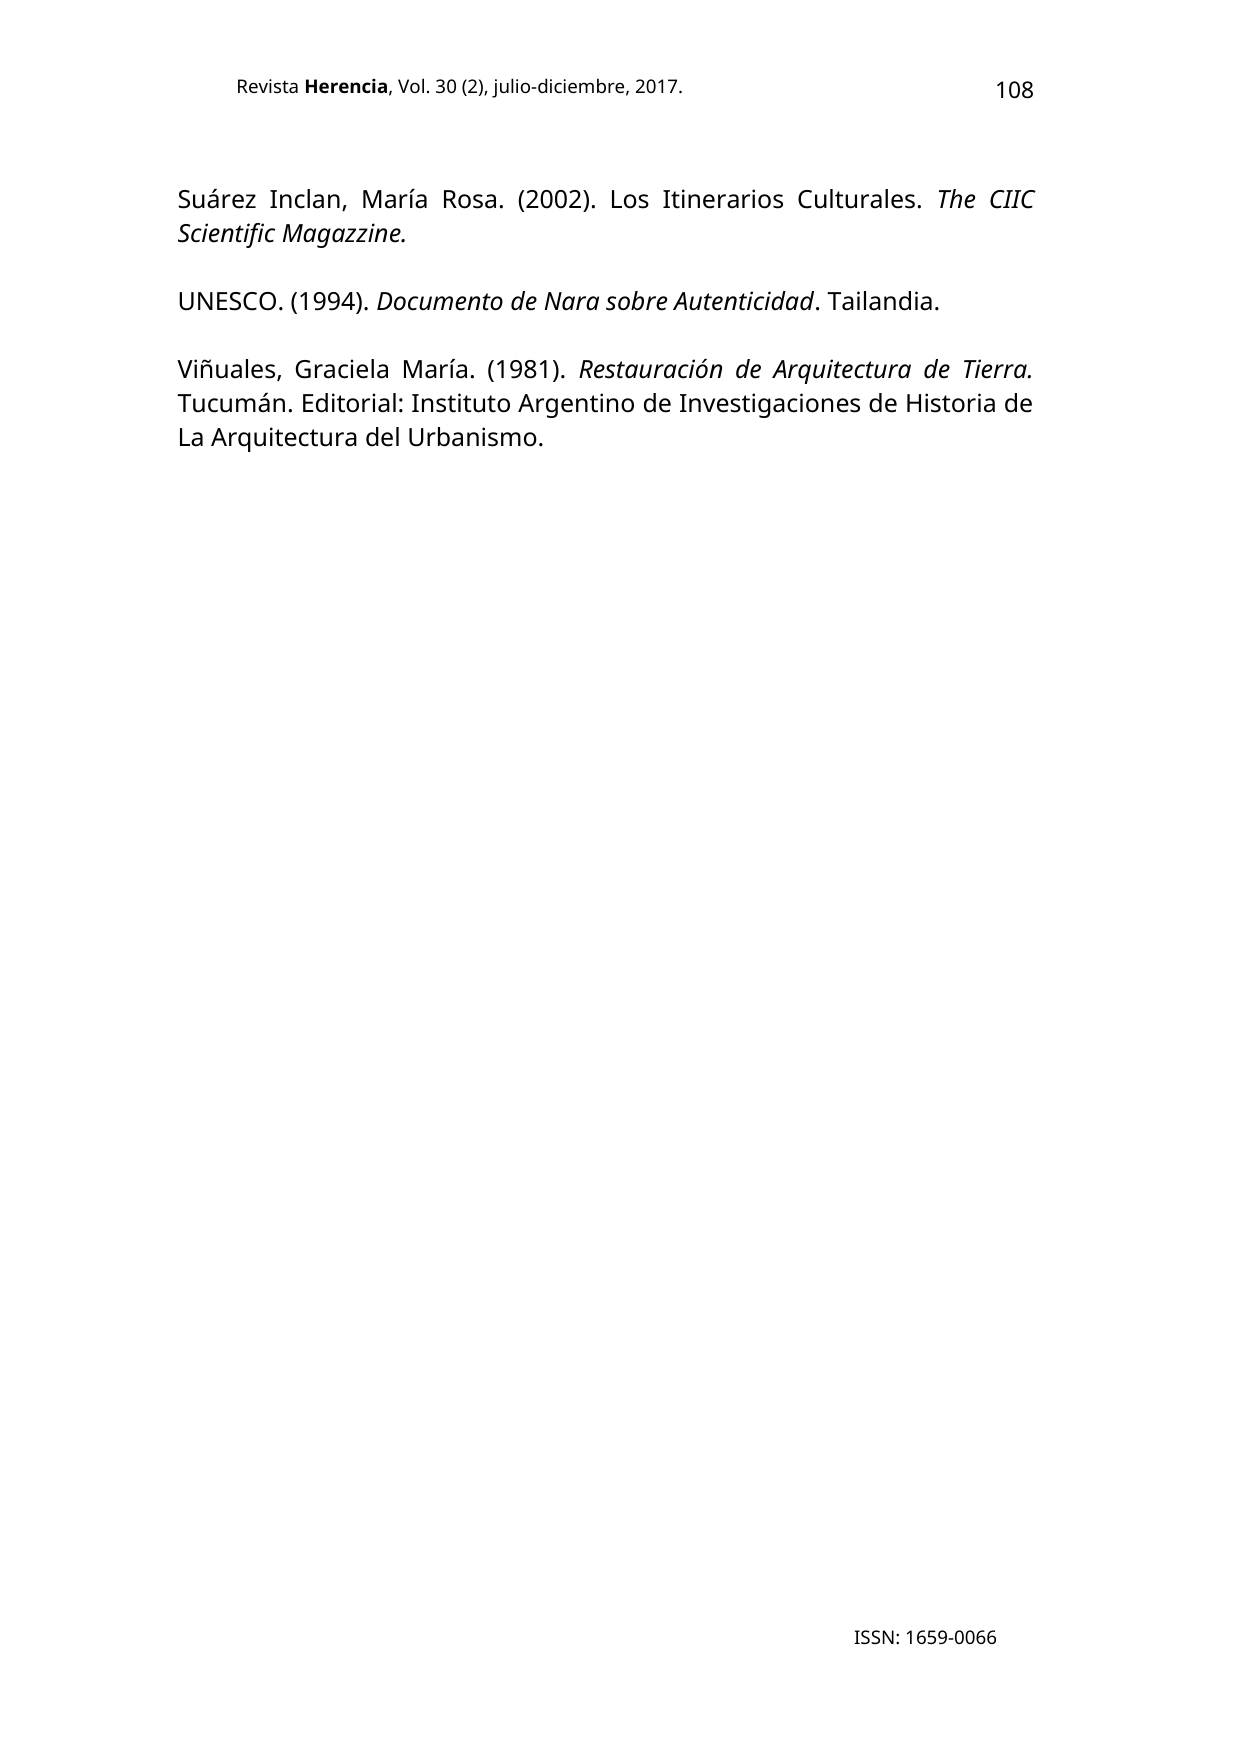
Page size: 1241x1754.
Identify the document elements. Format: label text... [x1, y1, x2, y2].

text UNESCO. (1994). Documento de Nara sobre Autenticidad. Tailandia. [177, 284, 1034, 318]
text Viñuales, Graciela María. (1981). Restauración de Arquitectura de Tierra. Tucumán. Editorial: Instituto Argentino de Investigaciones de Historia de La Arquitectura del Urbanismo. [177, 352, 1034, 454]
text Suárez Inclan, María Rosa. (2002). Los Itinerarios Culturales. The CIIC Scientific Magazzine. [177, 182, 1034, 250]
